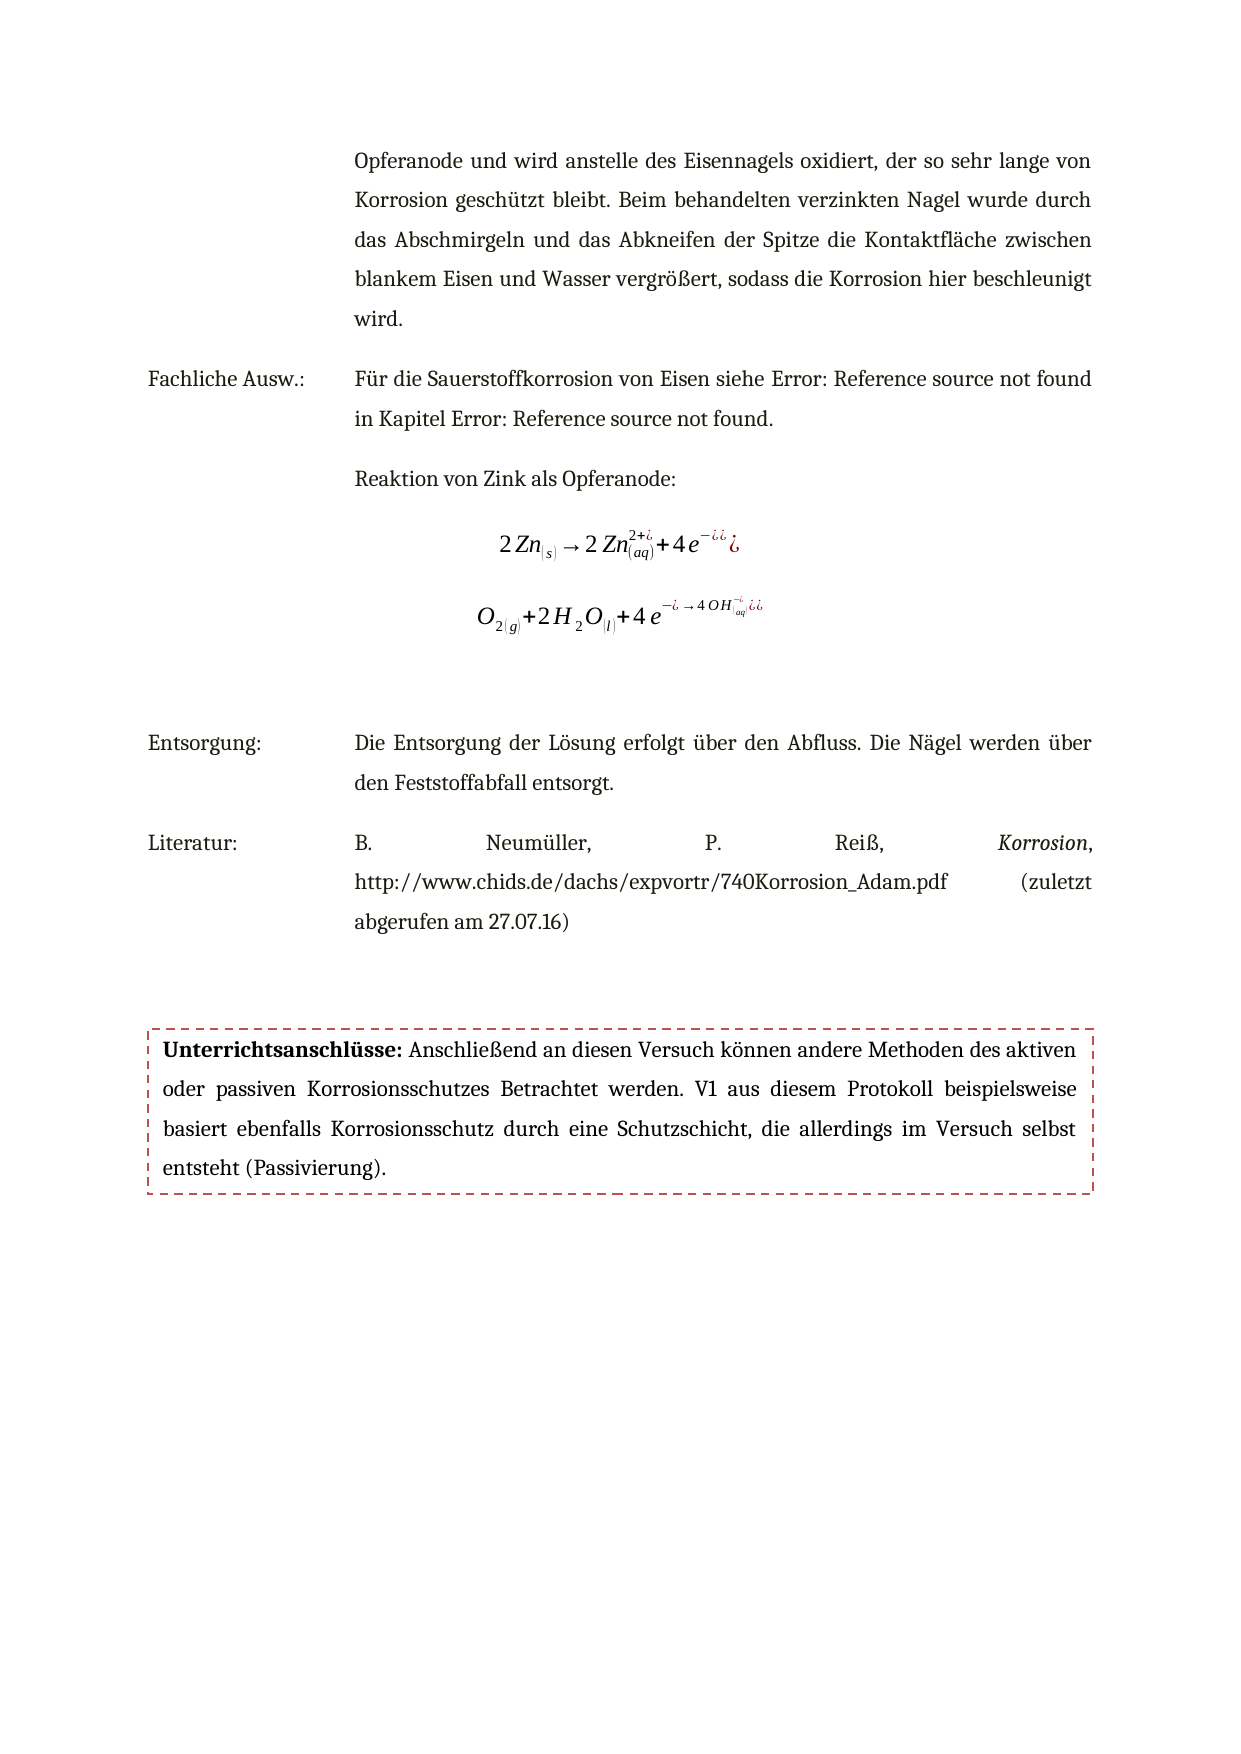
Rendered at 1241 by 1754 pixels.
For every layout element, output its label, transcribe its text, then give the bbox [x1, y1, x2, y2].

text Literatur: B. Neumüller, P. Reiß, Korrosion, http://www.chids.de/dachs/expvortr/740Korrosion_Adam.pdf (zuletzt abgerufen am 27.07.16) [148, 830, 1093, 935]
text Entsorgung: Die Entsorgung der Lösung erfolgt über den Abfluss. Die Nägel werden über den Feststoffabfall entsorgt. [148, 730, 1093, 796]
text Reaktion von Zink als Opferanode: [148, 466, 1093, 492]
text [148, 148, 1093, 332]
